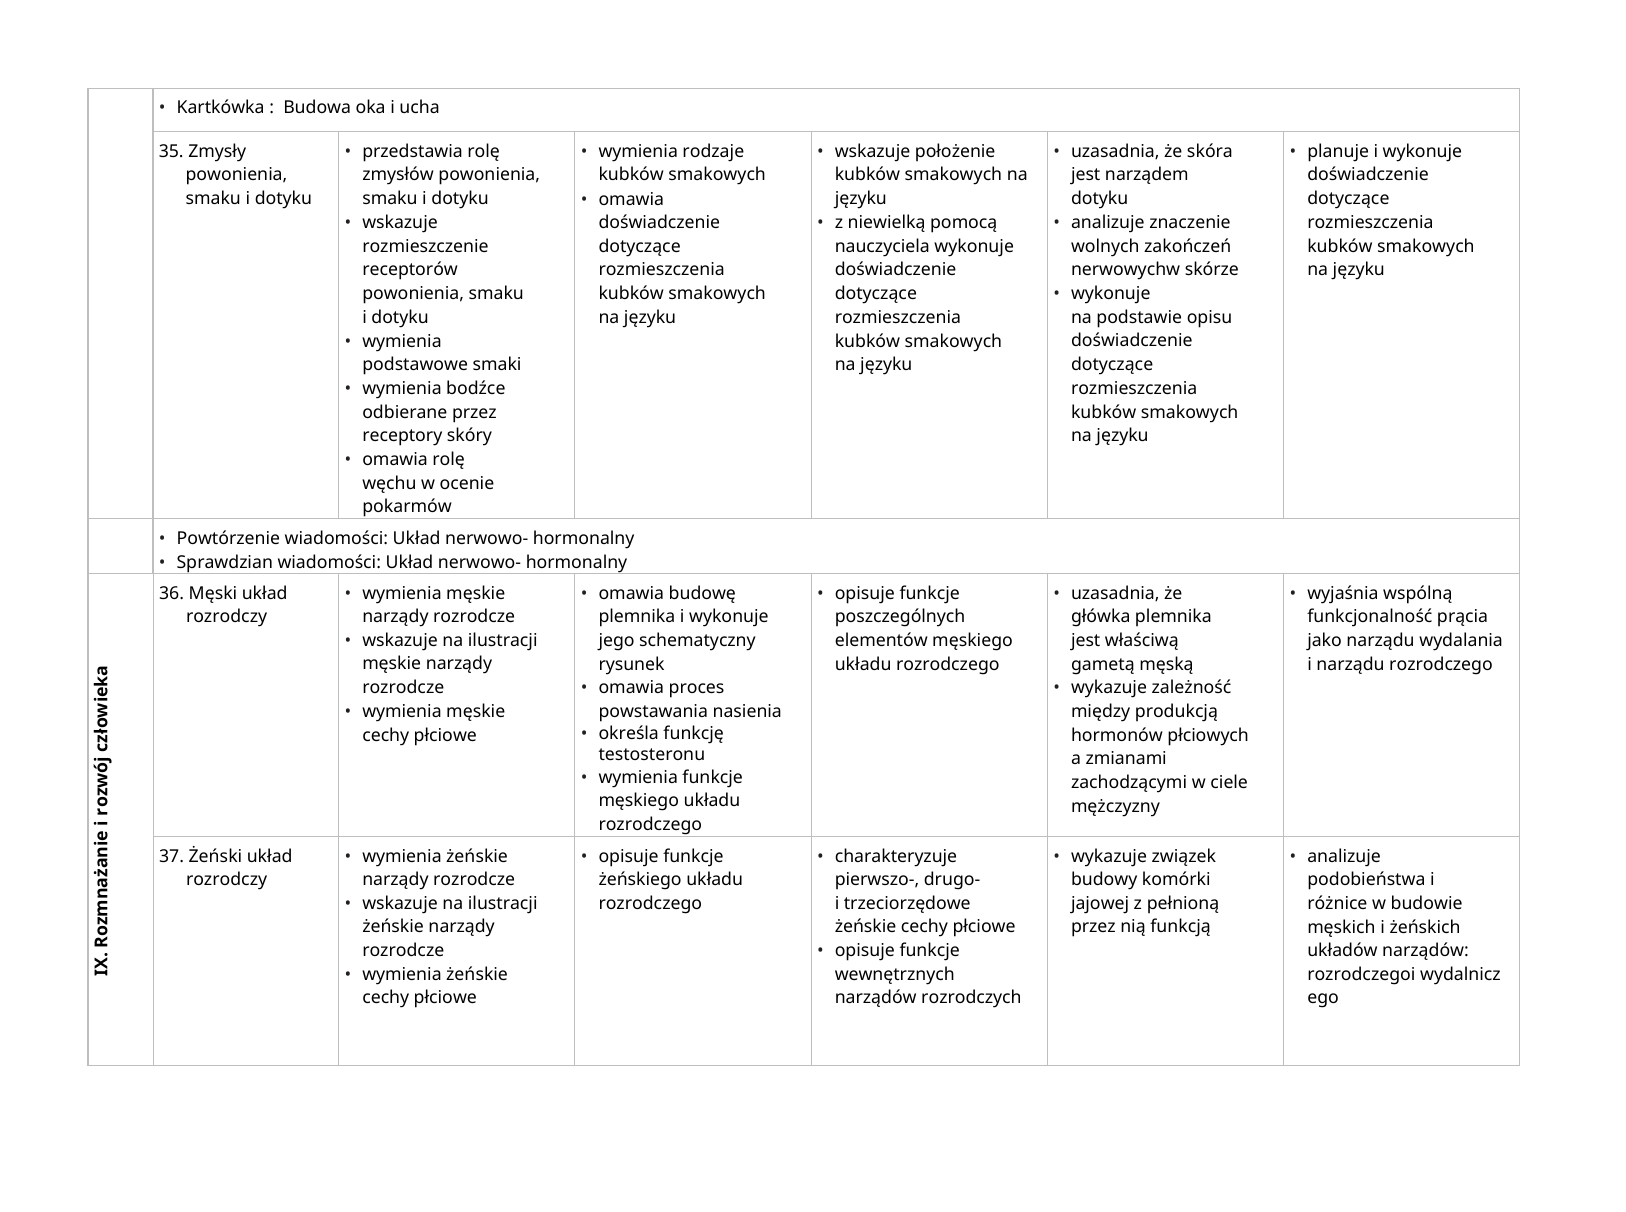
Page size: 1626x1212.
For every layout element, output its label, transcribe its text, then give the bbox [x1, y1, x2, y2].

table_cell 35. Zmysły powonienia, smaku i dotyku [154, 132, 338, 518]
table_cell omawia budowę plemnika i wykonuje jego schematyczny rysunek omawia proces powstawania nasienia określa funkcję testosteronu wymienia funkcje męskiego układu rozrodczego [575, 574, 811, 836]
table_cell wyjaśnia wspólną funkcjonalność prącia jako narządu wydalania i narządu rozrodczego [1284, 574, 1519, 836]
table_cell Powtórzenie wiadomości: Układ nerwowo- hormonalny Sprawdzian wiadomości: Układ nerwowo- hormonalny [154, 519, 1519, 573]
table_cell wykazuje związek budowy komórki jajowej z pełnioną przez nią funkcją [1048, 837, 1283, 1065]
table_cell Kartkówka : Budowa oka i ucha [154, 89, 1519, 131]
table_cell wymienia rodzaje kubków smakowych omawia doświadczenie dotyczące rozmieszczenia kubków smakowych na języku [575, 132, 811, 518]
table_cell wymienia żeńskie narządy rozrodcze wskazuje na ilustracji żeńskie narządy rozrodcze wymienia żeńskie cechy płciowe [339, 837, 574, 1065]
table_cell charakteryzuje pierwszo-, drugo- i trzeciorzędowe żeńskie cechy płciowe opisuje funkcje wewnętrznych narządów rozrodczych [812, 837, 1047, 1065]
table_cell uzasadnia, że skóra jest narządem dotyku analizuje znaczenie wolnych zakończeń nerwowychw skórze wykonuje na podstawie opisu doświadczenie dotyczące rozmieszczenia kubków smakowych na języku [1048, 132, 1283, 518]
table_cell 37. Żeński układ rozrodczy [154, 837, 338, 1065]
table_cell planuje i wykonuje doświadczenie dotyczące rozmieszczenia kubków smakowych na języku [1284, 132, 1519, 518]
table_cell IX. Rozmnażanie i rozwój człowieka [89, 574, 153, 1065]
table_cell wskazuje położenie kubków smakowych na języku z niewielką pomocą nauczyciela wykonuje doświadczenie dotyczące rozmieszczenia kubków smakowych na języku [812, 132, 1047, 518]
table_cell wymienia męskie narządy rozrodcze wskazuje na ilustracji męskie narządy rozrodcze wymienia męskie cechy płciowe [339, 574, 574, 836]
table_cell 36. Męski układ rozrodczy [154, 574, 338, 836]
table_cell [89, 519, 152, 573]
table_cell opisuje funkcje żeńskiego układu rozrodczego [575, 837, 811, 1065]
table_cell analizuje podobieństwa i różnice w budowie męskich i żeńskich układów narządów: rozrodczegoi wydalniczego [1284, 837, 1519, 1065]
table_cell przedstawia rolę zmysłów powonienia, smaku i dotyku wskazuje rozmieszczenie receptorów powonienia, smaku i dotyku wymienia podstawowe smaki wymienia bodźce odbierane przez receptory skóry omawia rolę węchu w ocenie pokarmów [339, 132, 574, 518]
table_cell opisuje funkcje poszczególnych elementów męskiego układu rozrodczego [812, 574, 1047, 836]
table_cell uzasadnia, że główka plemnika jest właściwą gametą męską wykazuje zależność między produkcją hormonów płciowych a zmianami zachodzącymi w ciele mężczyzny [1048, 574, 1283, 836]
